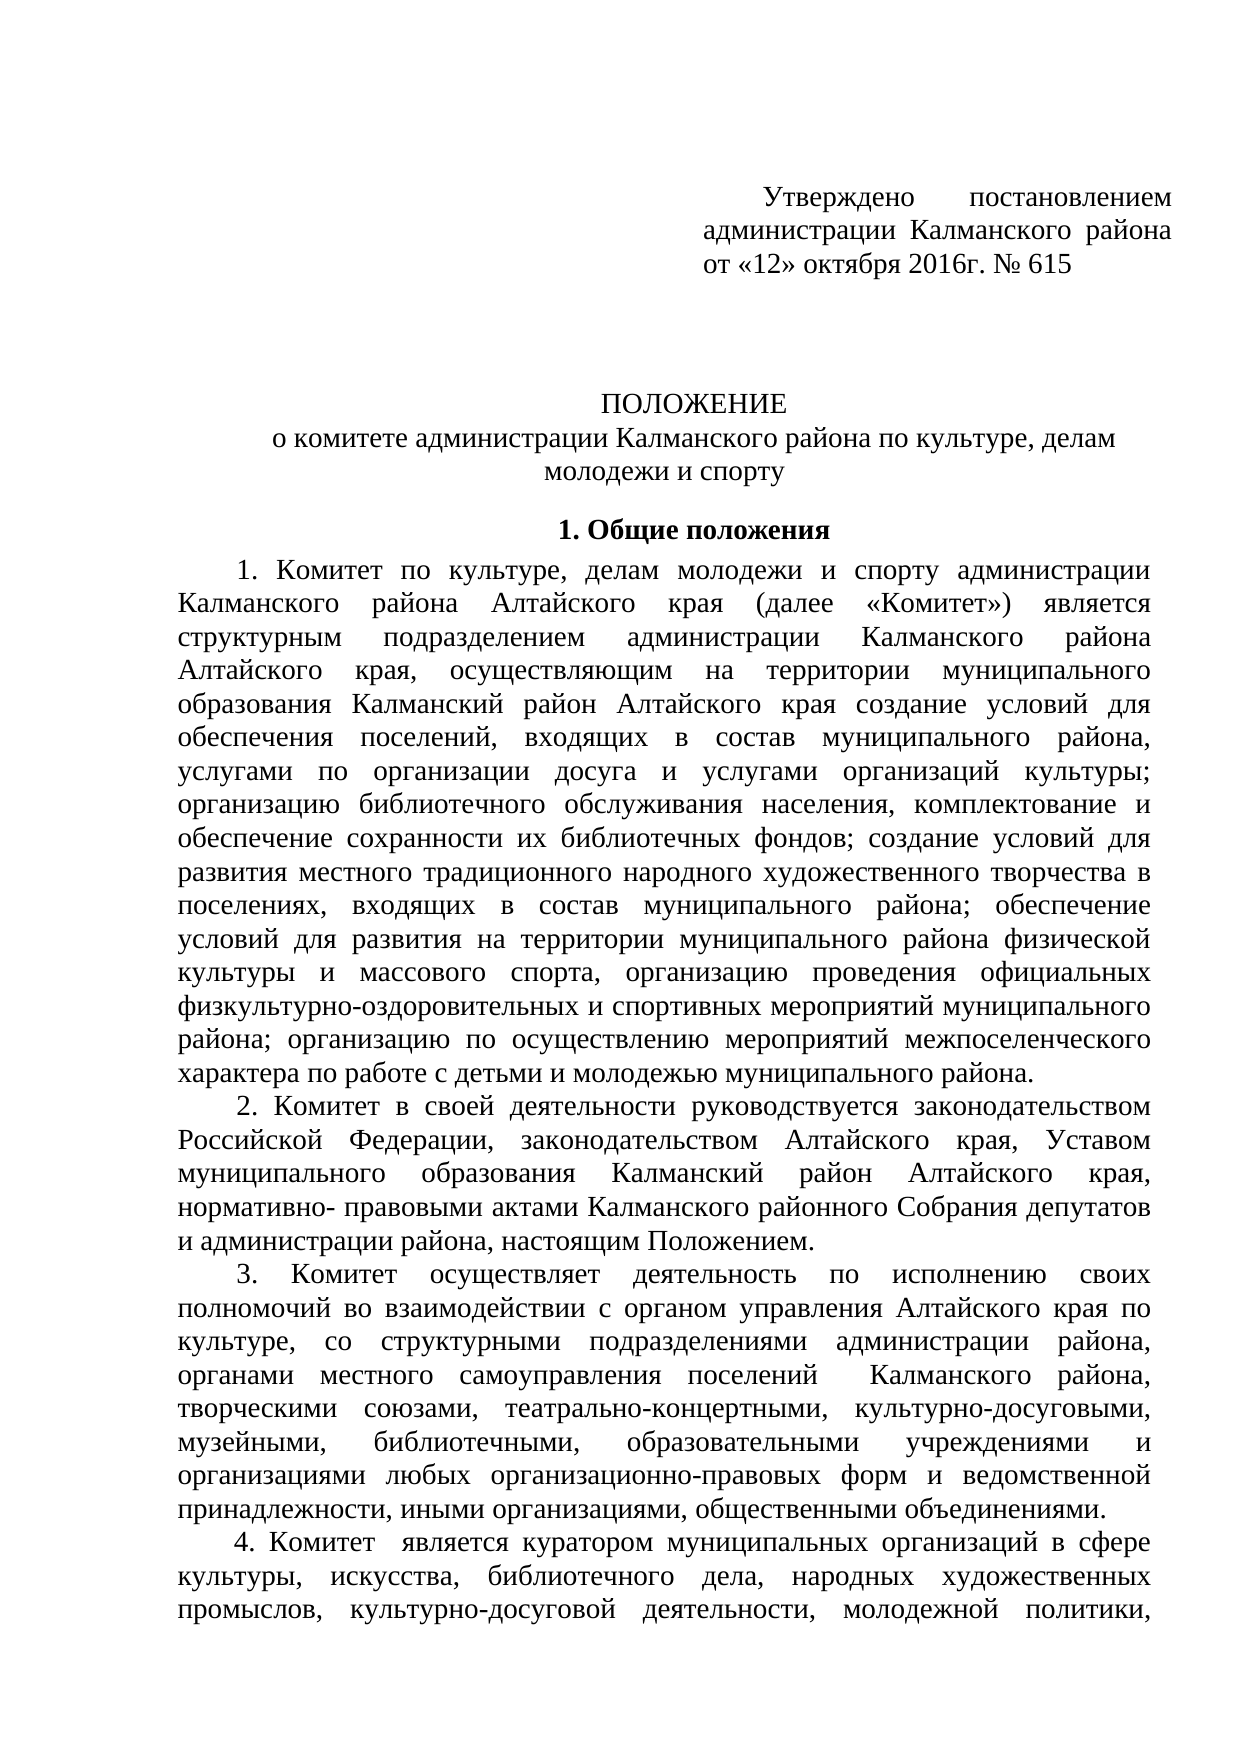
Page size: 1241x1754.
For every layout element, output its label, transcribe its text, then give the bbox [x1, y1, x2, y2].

text 3. Комитет осуществляет деятельность по исполнению своих полномочий во взаимодействии с органом управления Алтайского края по культуре, со структурными подразделениями администрации района, органами местного самоуправления поселений Калманского района, творческими союзами, театрально-концертными, культурно-досуговыми, музейными, библиотечными, образовательными учреждениями и организациями любых организационно-правовых форм и ведомственной принадлежности, иными организациями, общественными объединениями. [177, 1256, 1152, 1524]
table_header Утверждено постановлением администрации Калманского района от «12» октября 2016г. № 615 [692, 179, 1183, 313]
subtitle 1. Общие положения [177, 512, 1152, 546]
text 1. Комитет по культуре, делам молодежи и спорту администрации Калманского района Алтайского края (далее «Комитет») является структурным подразделением администрации Калманского района Алтайского края, осуществляющим на территории муниципального образования Калманский район Алтайского края создание условий для обеспечения поселений, входящих в состав муниципального района, услугами по организации досуга и услугами организаций культуры; организацию библиотечного обслуживания населения, комплектование и обеспечение сохранности их библиотечных фондов; создание условий для развития местного традиционного народного художественного творчества в поселениях, входящих в состав муниципального района; обеспечение условий для развития на территории муниципального района физической культуры и массового спорта, организацию проведения официальных физкультурно-оздоровительных и спортивных мероприятий муниципального района; организацию по осуществлению мероприятий межпоселенческого характера по работе с детьми и молодежью муниципального района. [177, 552, 1152, 1088]
text о комитете администрации Калманского района по культуре, делам молодежи и спорту [177, 420, 1152, 487]
text 2. Комитет в своей деятельности руководствуется законодательством Российской Федерации, законодательством Алтайского края, Уставом муниципального образования Калманский район Алтайского края, нормативно- правовыми актами Калманского районного Собрания депутатов и администрации района, настоящим Положением. [177, 1088, 1152, 1256]
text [177, 1524, 1152, 1625]
text ПОЛОЖЕНИЕ [177, 386, 1152, 420]
